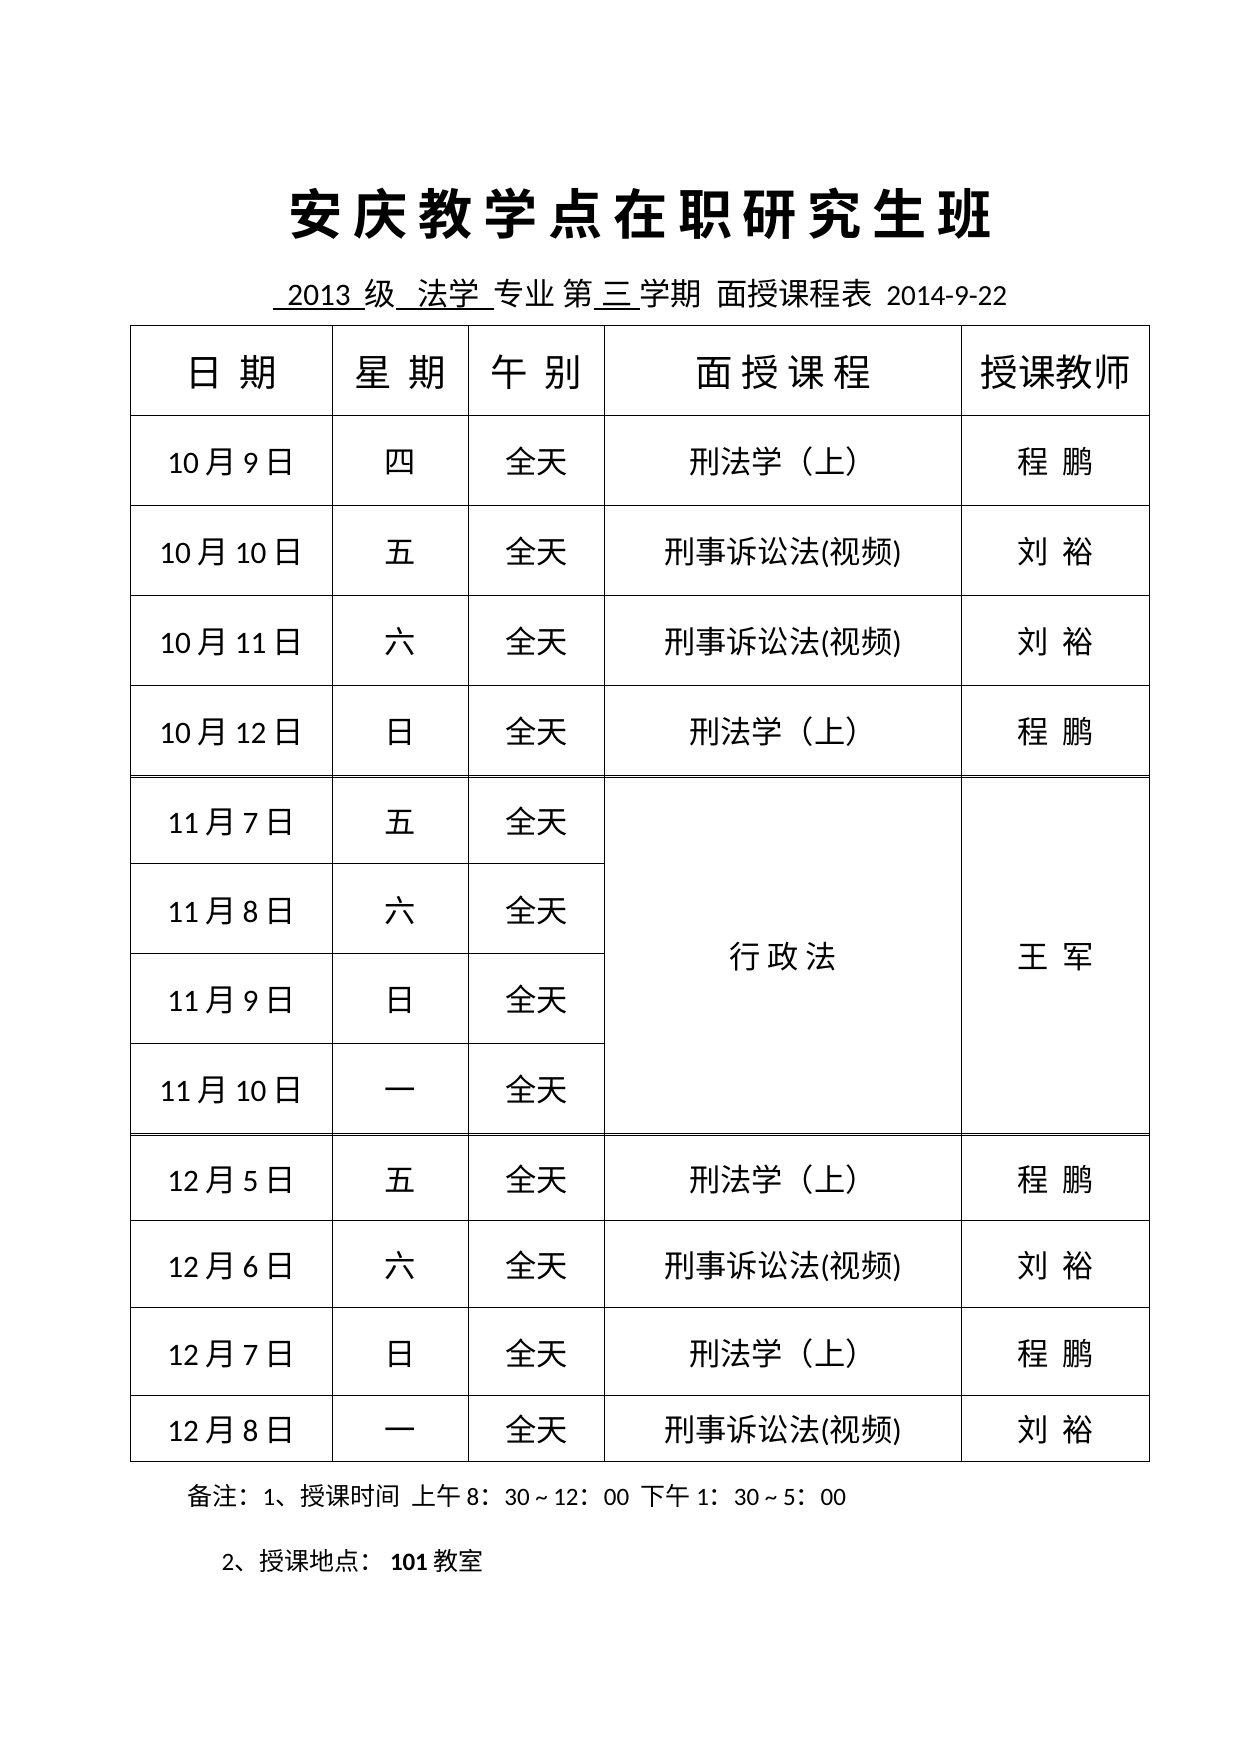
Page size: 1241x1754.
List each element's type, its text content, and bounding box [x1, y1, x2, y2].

table_cell 程 鹏 [962, 1308, 1149, 1394]
table_header 星 期 [333, 326, 468, 414]
table_cell 程 鹏 [962, 686, 1149, 774]
table_cell 日 [333, 954, 468, 1043]
table_cell 刑法学（上） [605, 1136, 961, 1220]
table_cell 刑法学（上） [605, 686, 961, 774]
table_cell 刑事诉讼法(视频) [605, 1396, 961, 1461]
table_cell 刑事诉讼法(视频) [605, 506, 961, 594]
table_cell 全天 [469, 1044, 604, 1133]
table_cell 日 [333, 1308, 468, 1394]
table_header 面 授 课 程 [605, 326, 961, 414]
table_cell 12月5日 [131, 1136, 332, 1220]
table_cell 全天 [469, 864, 604, 953]
table_cell 刑法学（上） [605, 416, 961, 504]
table_cell 全天 [469, 1396, 604, 1461]
table_cell 11月8日 [131, 864, 332, 953]
table_cell 五 [333, 506, 468, 594]
table_header 午 别 [469, 326, 604, 414]
table_cell 行 政 法 [605, 778, 961, 1133]
table_cell 全天 [469, 1308, 604, 1394]
text 2、授课地点： 101教室 [187, 1527, 1093, 1592]
text 安庆教学点在职研究生班 [187, 162, 1093, 259]
table_cell 11月10日 [131, 1044, 332, 1133]
table_cell 10月10日 [131, 506, 332, 594]
table_cell 一 [333, 1396, 468, 1461]
table_header 授课教师 [962, 326, 1149, 414]
table_cell 全天 [469, 778, 604, 863]
table_cell 六 [333, 1221, 468, 1307]
text 2013 级 法学 专业 第 三 学期 面授课程表 2014-9-22 [187, 259, 1093, 324]
table_cell 12月7日 [131, 1308, 332, 1394]
table_cell 全天 [469, 1136, 604, 1220]
text 备注：1、授课时间 上午8：30 ~ 12：00 下午 1：30 ~ 5：00 [187, 1462, 1093, 1527]
table_cell 11月7日 [131, 778, 332, 863]
table_cell 全天 [469, 596, 604, 684]
table_cell 六 [333, 864, 468, 953]
table_cell 12月8日 [131, 1396, 332, 1461]
table_cell 日 [333, 686, 468, 774]
table_cell 刑事诉讼法(视频) [605, 1221, 961, 1307]
table_cell 10月12日 [131, 686, 332, 774]
table_cell 刘 裕 [962, 596, 1149, 684]
table_cell 五 [333, 1136, 468, 1220]
table_header 日 期 [131, 326, 332, 414]
table_cell 一 [333, 1044, 468, 1133]
table_cell 10月9日 [131, 416, 332, 504]
table_cell 全天 [469, 416, 604, 504]
table_cell 程 鹏 [962, 416, 1149, 504]
table_cell 王 军 [962, 778, 1149, 1133]
table_cell 四 [333, 416, 468, 504]
table_cell 六 [333, 596, 468, 684]
table_cell 全天 [469, 1221, 604, 1307]
table_cell 刘 裕 [962, 1396, 1149, 1461]
table_cell 10月11日 [131, 596, 332, 684]
table_cell 11月9日 [131, 954, 332, 1043]
table_cell 刘 裕 [962, 506, 1149, 594]
table_cell 刘 裕 [962, 1221, 1149, 1307]
table_cell 全天 [469, 506, 604, 594]
table_cell 12月6日 [131, 1221, 332, 1307]
table_cell 全天 [469, 686, 604, 774]
table_cell 五 [333, 778, 468, 863]
table_cell 程 鹏 [962, 1136, 1149, 1220]
table_cell 刑法学（上） [605, 1308, 961, 1394]
table_cell 刑事诉讼法(视频) [605, 596, 961, 684]
table_cell 全天 [469, 954, 604, 1043]
